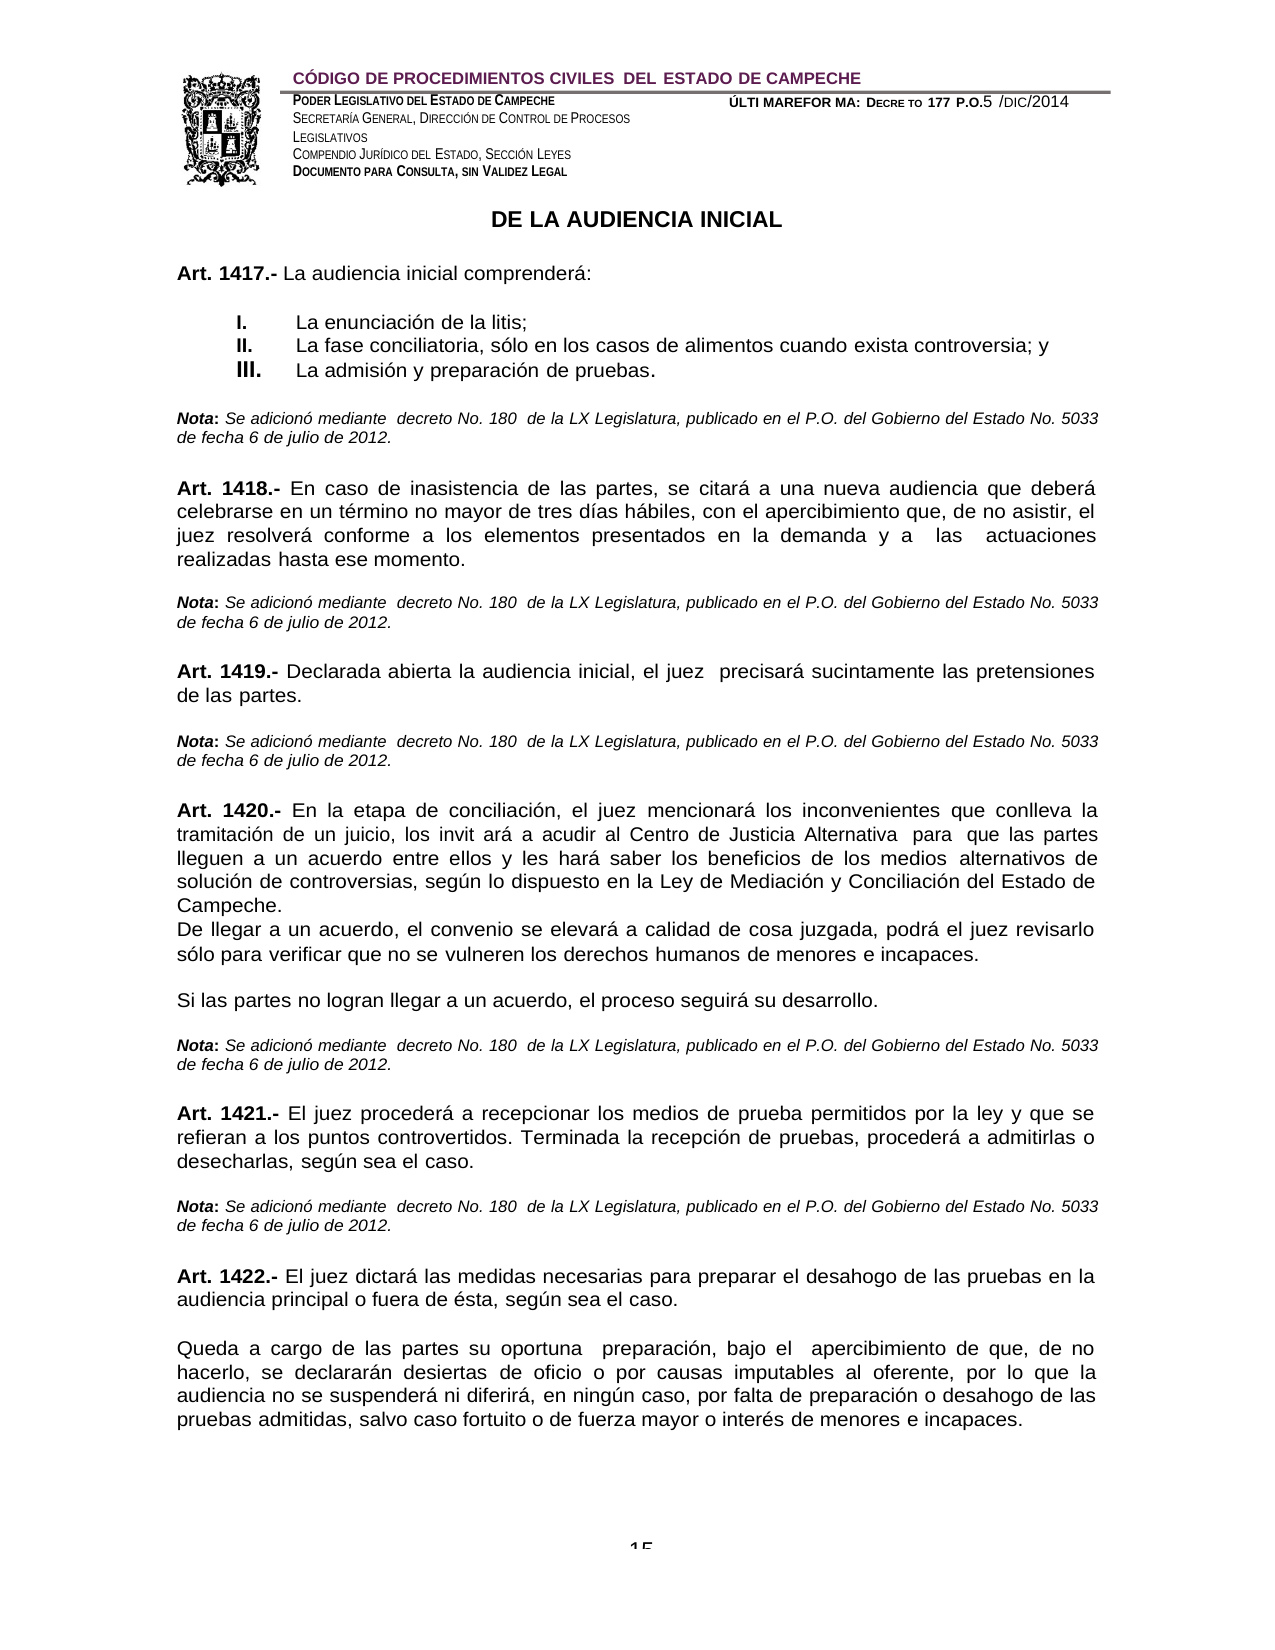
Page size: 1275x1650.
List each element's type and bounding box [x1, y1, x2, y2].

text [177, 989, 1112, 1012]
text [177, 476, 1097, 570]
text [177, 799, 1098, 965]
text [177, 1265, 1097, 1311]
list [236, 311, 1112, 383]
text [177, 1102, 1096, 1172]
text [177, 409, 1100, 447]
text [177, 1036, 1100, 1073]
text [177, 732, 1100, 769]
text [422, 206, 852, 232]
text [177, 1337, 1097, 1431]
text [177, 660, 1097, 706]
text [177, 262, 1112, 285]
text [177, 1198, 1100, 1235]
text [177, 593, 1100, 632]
picture [181, 71, 262, 187]
